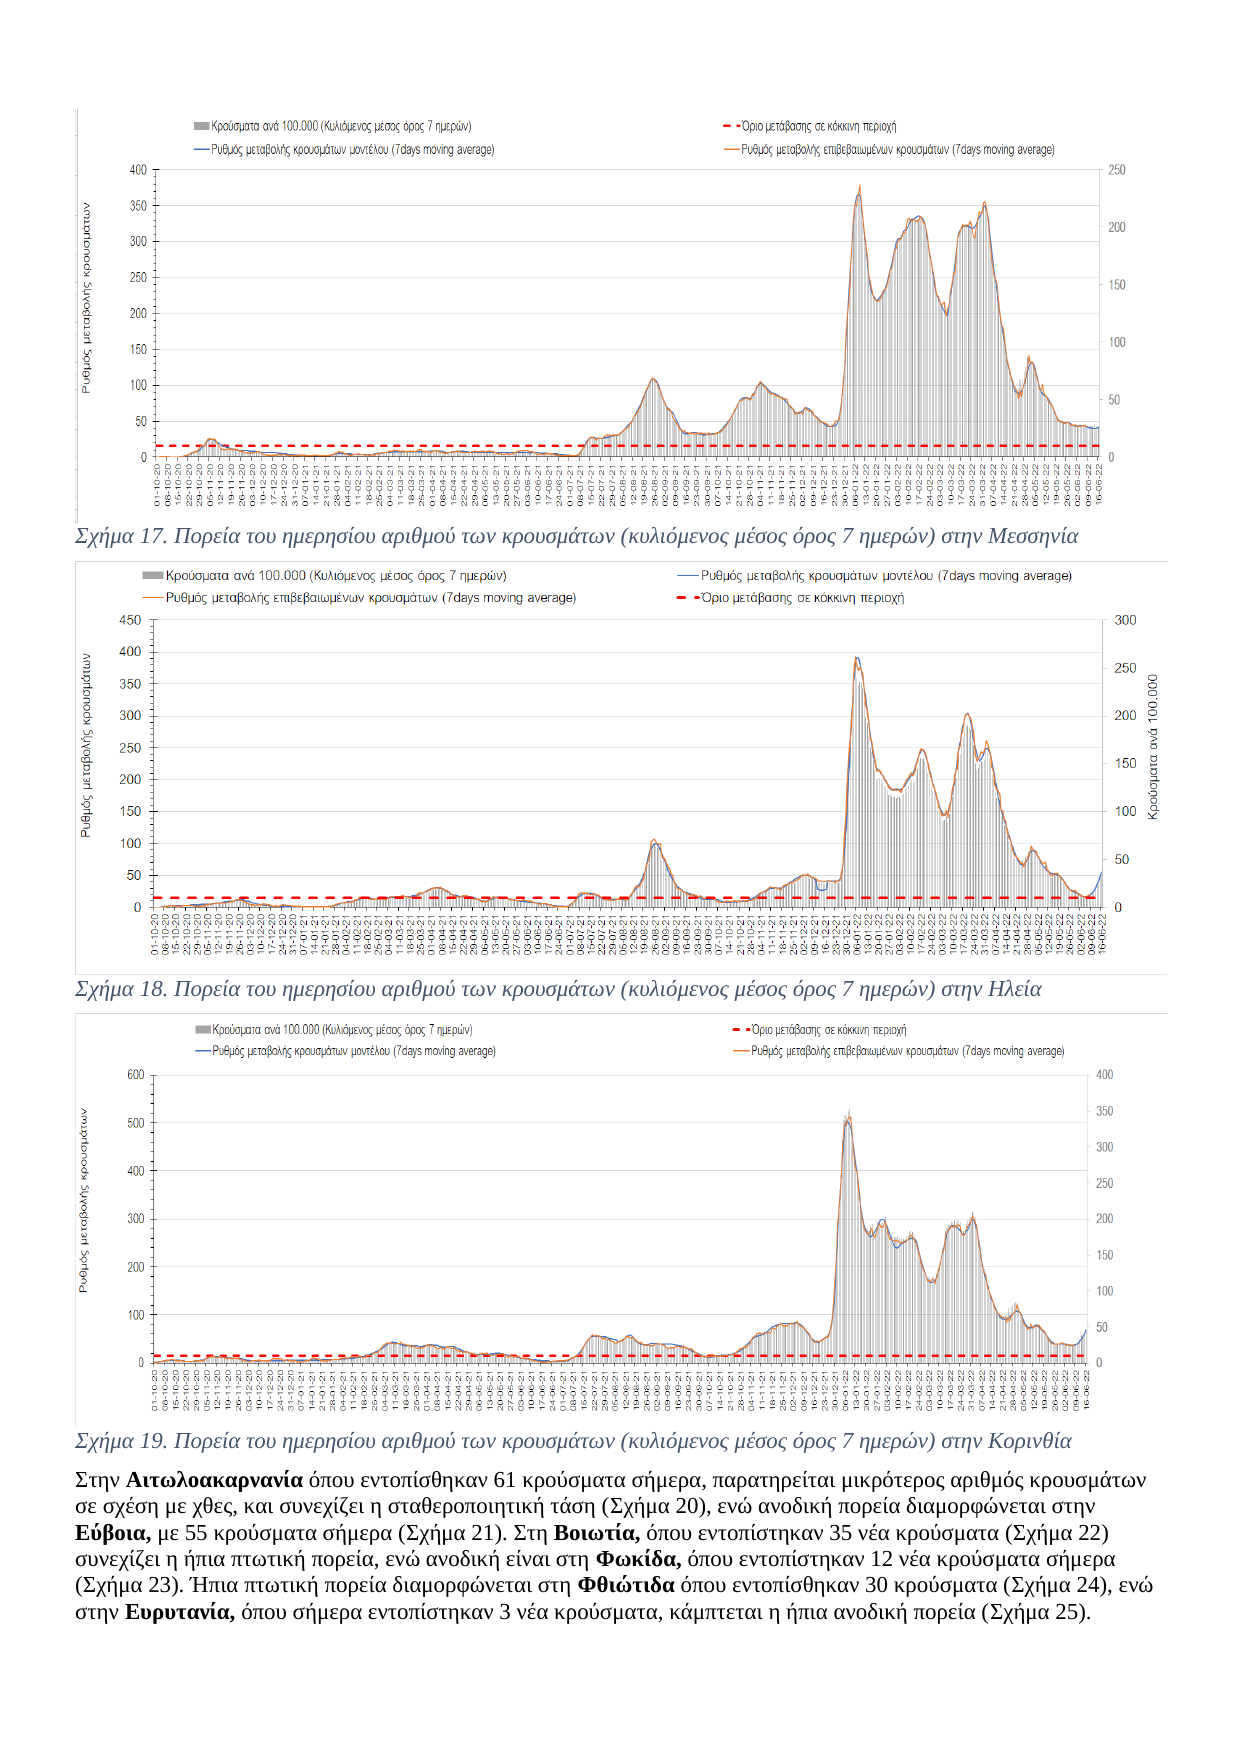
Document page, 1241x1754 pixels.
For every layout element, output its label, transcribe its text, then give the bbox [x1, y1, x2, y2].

text Σχήμα 18. Πορεία του ημερησίου αριθμού των κρουσμάτων (κυλιόμενος μέσος όρος 7 ημερών) στην Ηλεία [75, 975, 1165, 1001]
text Σχήμα 19. Πορεία του ημερησίου αριθμού των κρουσμάτων (κυλιόμενος μέσος όρος 7 ημερών) στην Κορινθία [75, 1427, 1165, 1453]
picture [75, 561, 1168, 975]
picture [75, 109, 1168, 523]
text Στην Αιτωλοακαρνανία όπου εντοπίσθηκαν 61 κρούσματα σήμερα, παρατηρείται μικρότερος αριθμός κρουσμάτων σε σχέση με χθες, και συνεχίζει η σταθεροποιητική τάση (Σχήμα 20), ενώ ανοδική πορεία διαμορφώνεται στην Εύβοια, με 55 κρούσματα σήμερα (Σχήμα 21). Στη Βοιωτία, όπου εντοπίστηκαν 35 νέα κρούσματα (Σχήμα 22) συνεχίζει η ήπια πτωτική πορεία, ενώ ανοδική είναι στη Φωκίδα, όπου εντοπίστηκαν 12 νέα κρούσματα σήμερα (Σχήμα 23). Ήπια πτωτική πορεία διαμορφώνεται στη Φθιώτιδα όπου εντοπίσθηκαν 30 κρούσματα (Σχήμα 24), ενώ στην Ευρυτανία, όπου σήμερα εντοπίστηκαν 3 νέα κρούσματα, κάμπτεται η ήπια ανοδική πορεία (Σχήμα 25). [75, 1466, 1165, 1624]
picture [75, 1013, 1168, 1427]
text Σχήμα 17. Πορεία του ημερησίου αριθμού των κρουσμάτων (κυλιόμενος μέσος όρος 7 ημερών) στην Μεσσηνία [75, 523, 1165, 549]
